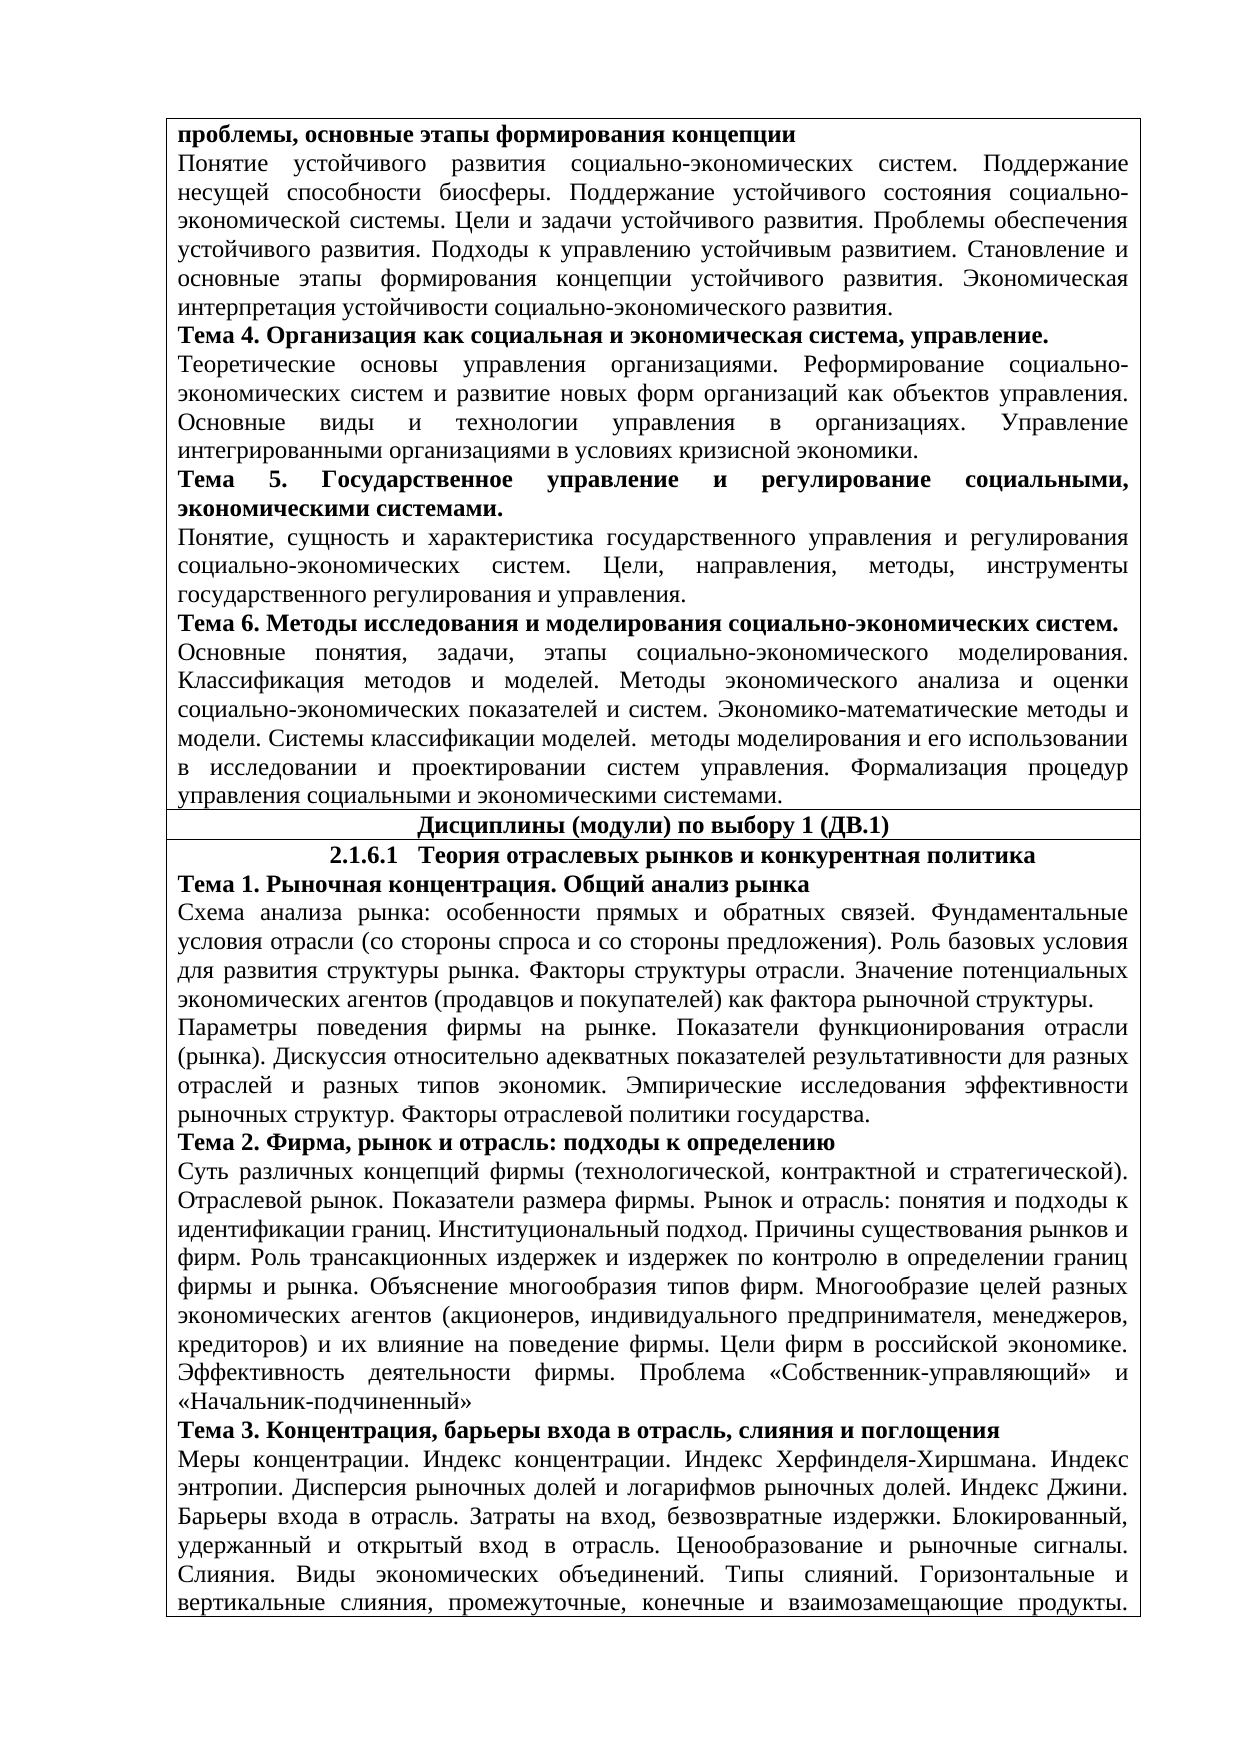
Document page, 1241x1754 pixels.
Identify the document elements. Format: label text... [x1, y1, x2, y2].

table_cell Дисциплины (модули) по выбору 1 (ДВ.1) [167, 810, 1140, 839]
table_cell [167, 840, 1140, 1616]
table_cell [167, 119, 1140, 809]
